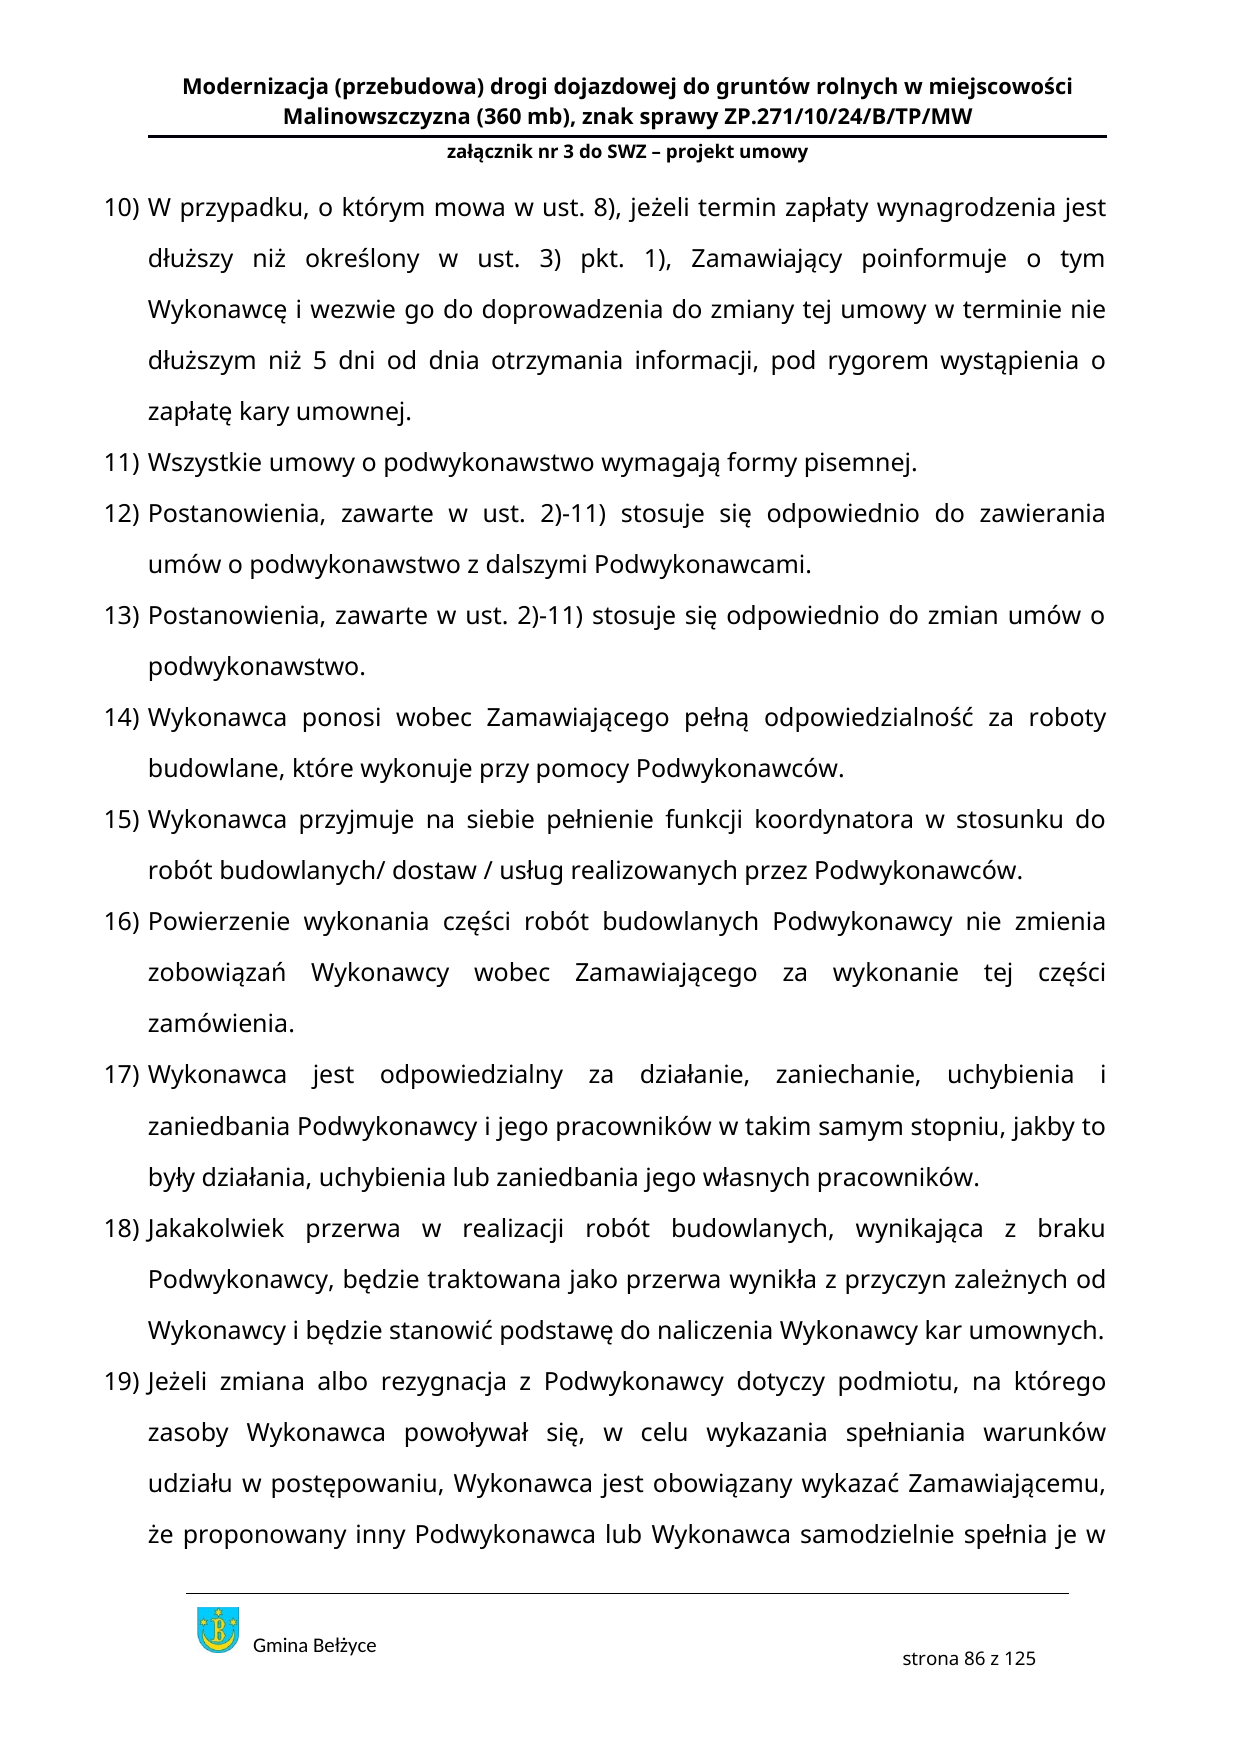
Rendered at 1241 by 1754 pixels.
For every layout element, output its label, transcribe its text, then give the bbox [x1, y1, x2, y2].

list Wykonawca ponosi wobec Zamawiającego pełną odpowiedzialność za roboty budowlane, które wykonuje przy pomocy Podwykonawców. [103, 700, 1107, 785]
list W przypadku, o którym mowa w ust. 8), jeżeli termin zapłaty wynagrodzenia jest dłuższy niż określony w ust. 3) pkt. 1), Zamawiający poinformuje o tym Wykonawcę i wezwie go do doprowadzenia do zmiany tej umowy w terminie nie dłuższym niż 5 dni od dnia otrzymania informacji, pod rygorem wystąpienia o zapłatę kary umownej. [103, 189, 1107, 428]
list Powierzenie wykonania części robót budowlanych Podwykonawcy nie zmienia zobowiązań Wykonawcy wobec Zamawiającego za wykonanie tej części zamówienia. [103, 904, 1107, 1040]
picture [229, 1618, 239, 1627]
list Wykonawca przyjmuje na siebie pełnienie funkcji koordynatora w stosunku do robót budowlanych/ dostaw / usług realizowanych przez Podwykonawców. [103, 802, 1107, 887]
list Postanowienia, zawarte w ust. 2)-11) stosuje się odpowiednio do zmian umów o podwykonawstwo. [103, 598, 1107, 683]
picture [197, 1607, 239, 1653]
list Postanowienia, zawarte w ust. 2)-11) stosuje się odpowiednio do zawierania umów o podwykonawstwo z dalszymi Podwykonawcami. [103, 496, 1107, 581]
list Wykonawca jest odpowiedzialny za działanie, zaniechanie, uchybienia i zaniedbania Podwykonawcy i jego pracowników w takim samym stopniu, jakby to były działania, uchybienia lub zaniedbania jego własnych pracowników. [103, 1057, 1107, 1193]
list Wszystkie umowy o podwykonawstwo wymagają formy pisemnej. [103, 445, 1107, 479]
list Jakakolwiek przerwa w realizacji robót budowlanych, wynikająca z braku Podwykonawcy, będzie traktowana jako przerwa wynikła z przyczyn zależnych od Wykonawcy i będzie stanowić podstawę do naliczenia Wykonawcy kar umownych. [103, 1210, 1107, 1346]
